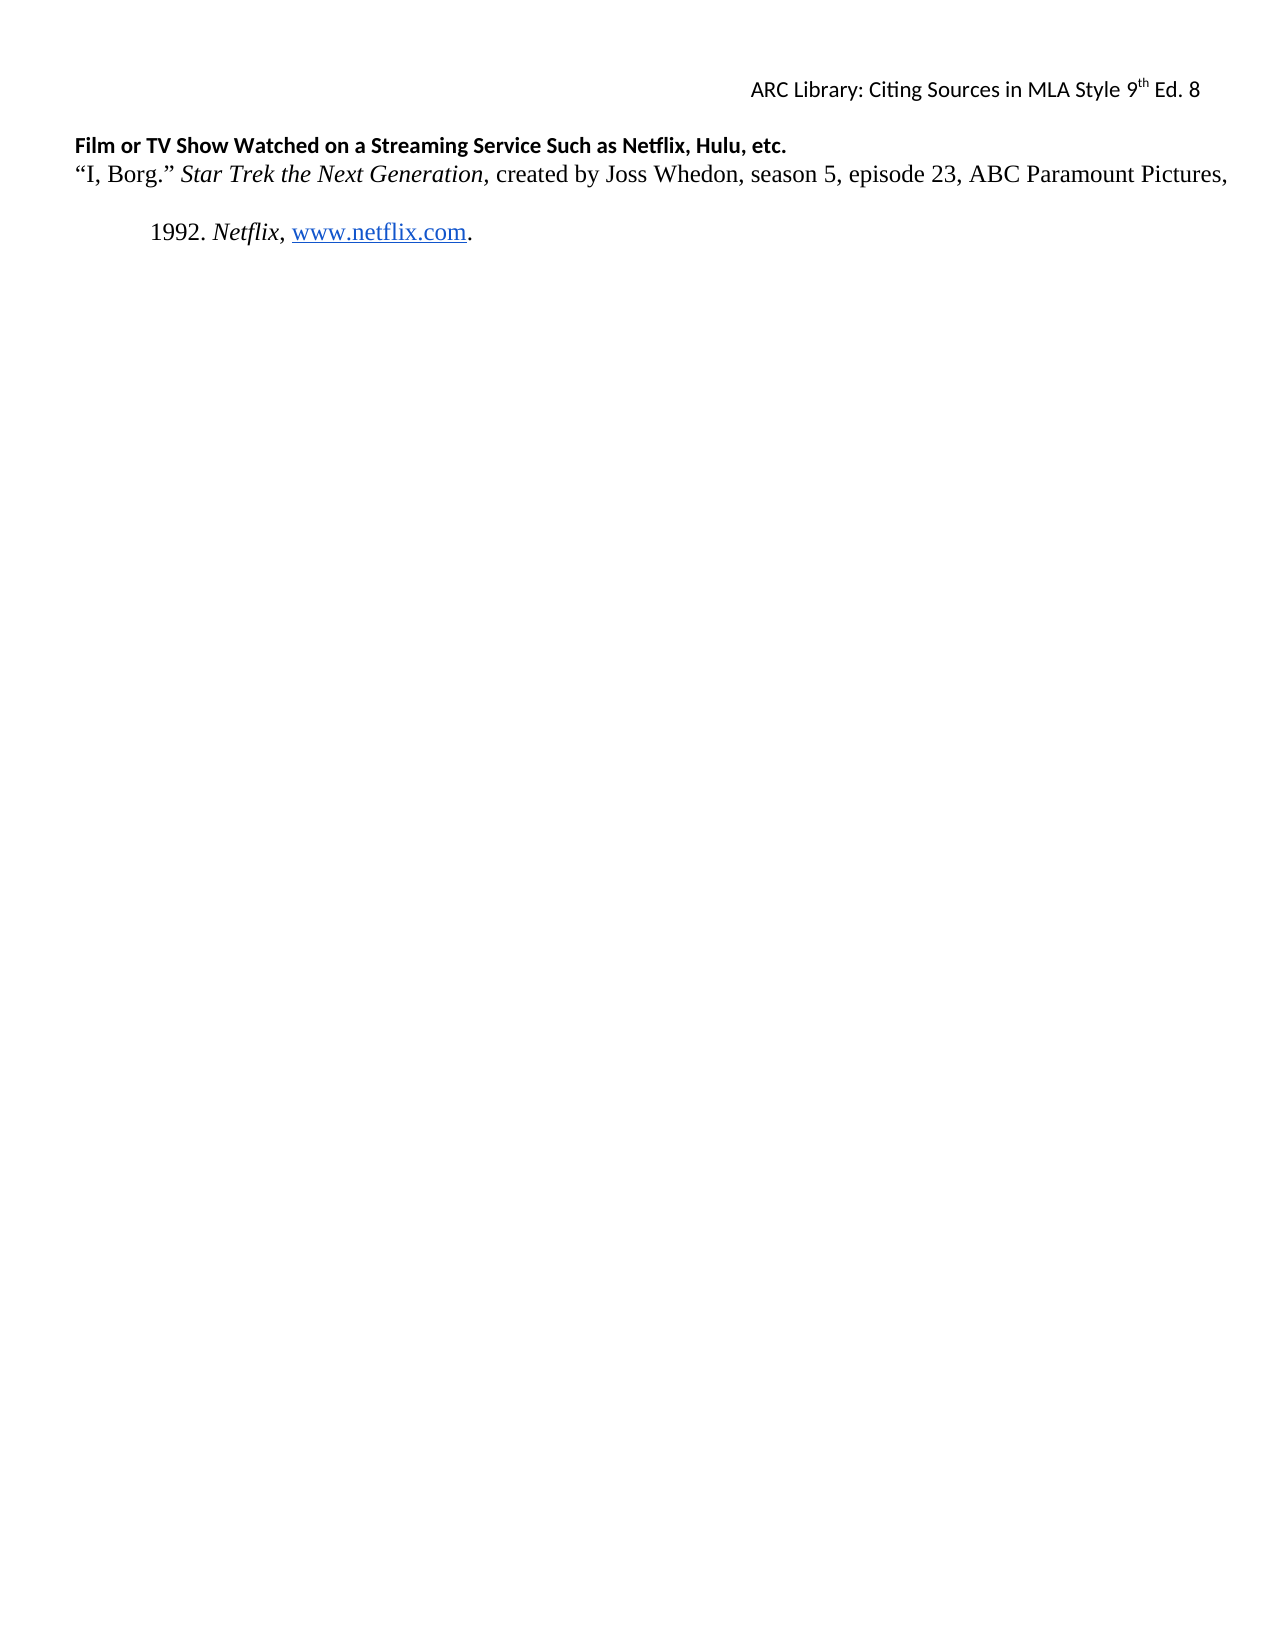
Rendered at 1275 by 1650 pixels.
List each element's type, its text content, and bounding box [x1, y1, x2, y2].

text “I, Borg.” Star Trek the Next Generation, created by Joss Whedon, season 5, episode 23, ABC Paramount Pictures, 1992. Netflix, www.netflix.com. [75, 159, 1228, 245]
subtitle Film or TV Show Watched on a Streaming Service Such as Netflix, Hulu, etc. [75, 131, 1200, 159]
